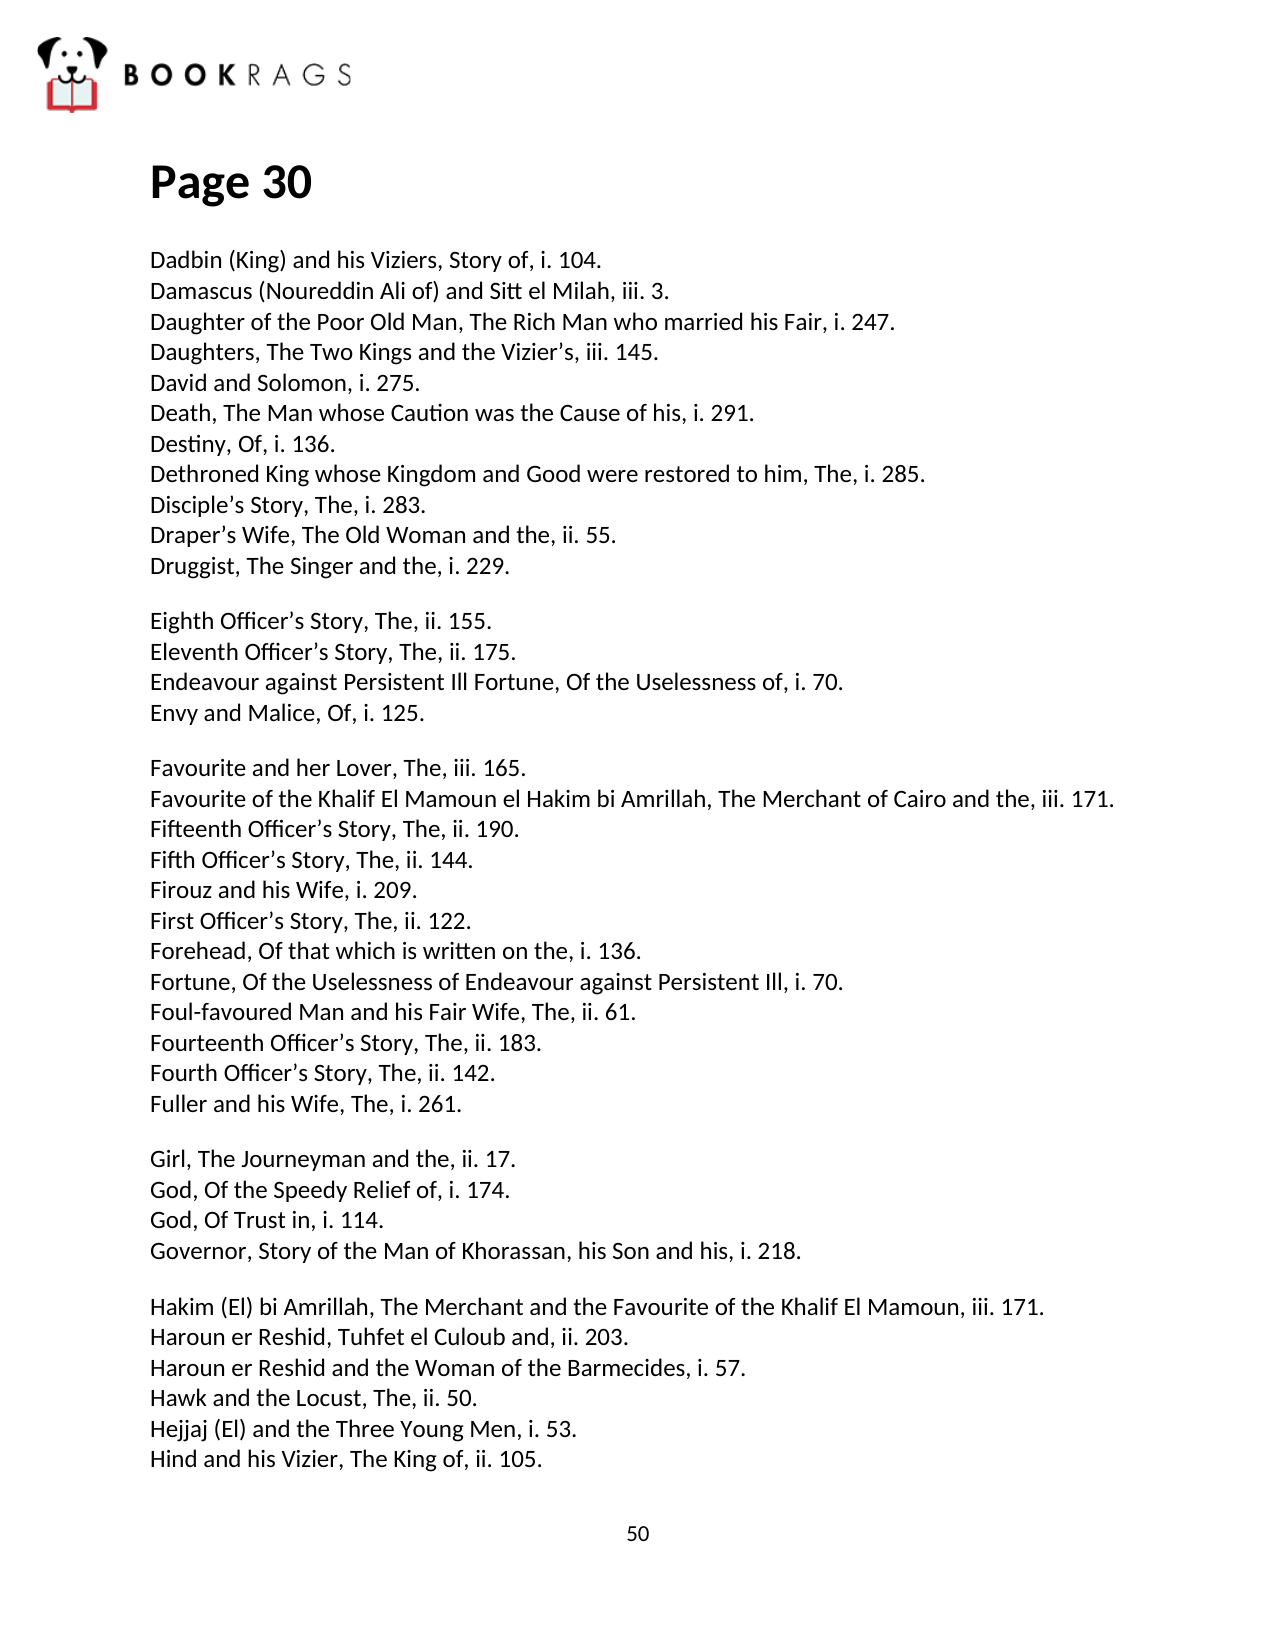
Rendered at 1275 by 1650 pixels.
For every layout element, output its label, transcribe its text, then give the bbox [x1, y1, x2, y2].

text Girl, The Journeyman and the, ii. 17. God, Of the Speedy Relief of, i. 174. God, Of Trust in, i. 114. Governor, Story of the Man of Khorassan, his Son and his, i. 218. [150, 1144, 1125, 1266]
text Dadbin (King) and his Viziers, Story of, i. 104. Damascus (Noureddin Ali of) and Sitt el Milah, iii. 3. Daughter of the Poor Old Man, The Rich Man who married his Fair, i. 247. Daughters, The Two Kings and the Vizier’s, iii. 145. David and Solomon, i. 275. Death, The Man whose Caution was the Cause of his, i. 291. Destiny, Of, i. 136. Dethroned King whose Kingdom and Good were restored to him, The, i. 285. Disciple’s Story, The, i. 283. Draper’s Wife, The Old Woman and the, ii. 55. Druggist, The Singer and the, i. 229. [150, 244, 1125, 580]
text Page 30 [150, 150, 1125, 211]
text Favourite and her Lover, The, iii. 165. Favourite of the Khalif El Mamoun el Hakim bi Amrillah, The Merchant of Cairo and the, iii. 171. Fifteenth Officer’s Story, The, ii. 190. Fifth Officer’s Story, The, ii. 144. Firouz and his Wife, i. 209. First Officer’s Story, The, ii. 122. Forehead, Of that which is written on the, i. 136. Fortune, Of the Uselessness of Endeavour against Persistent Ill, i. 70. Foul-favoured Man and his Fair Wife, The, ii. 61. Fourteenth Officer’s Story, The, ii. 183. Fourth Officer’s Story, The, ii. 142. Fuller and his Wife, The, i. 261. [150, 752, 1125, 1119]
text Eighth Officer’s Story, The, ii. 155. Eleventh Officer’s Story, The, ii. 175. Endeavour against Persistent Ill Fortune, Of the Uselessness of, i. 70. Envy and Malice, Of, i. 125. [150, 605, 1125, 727]
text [150, 1291, 1125, 1474]
picture [37, 37, 351, 113]
